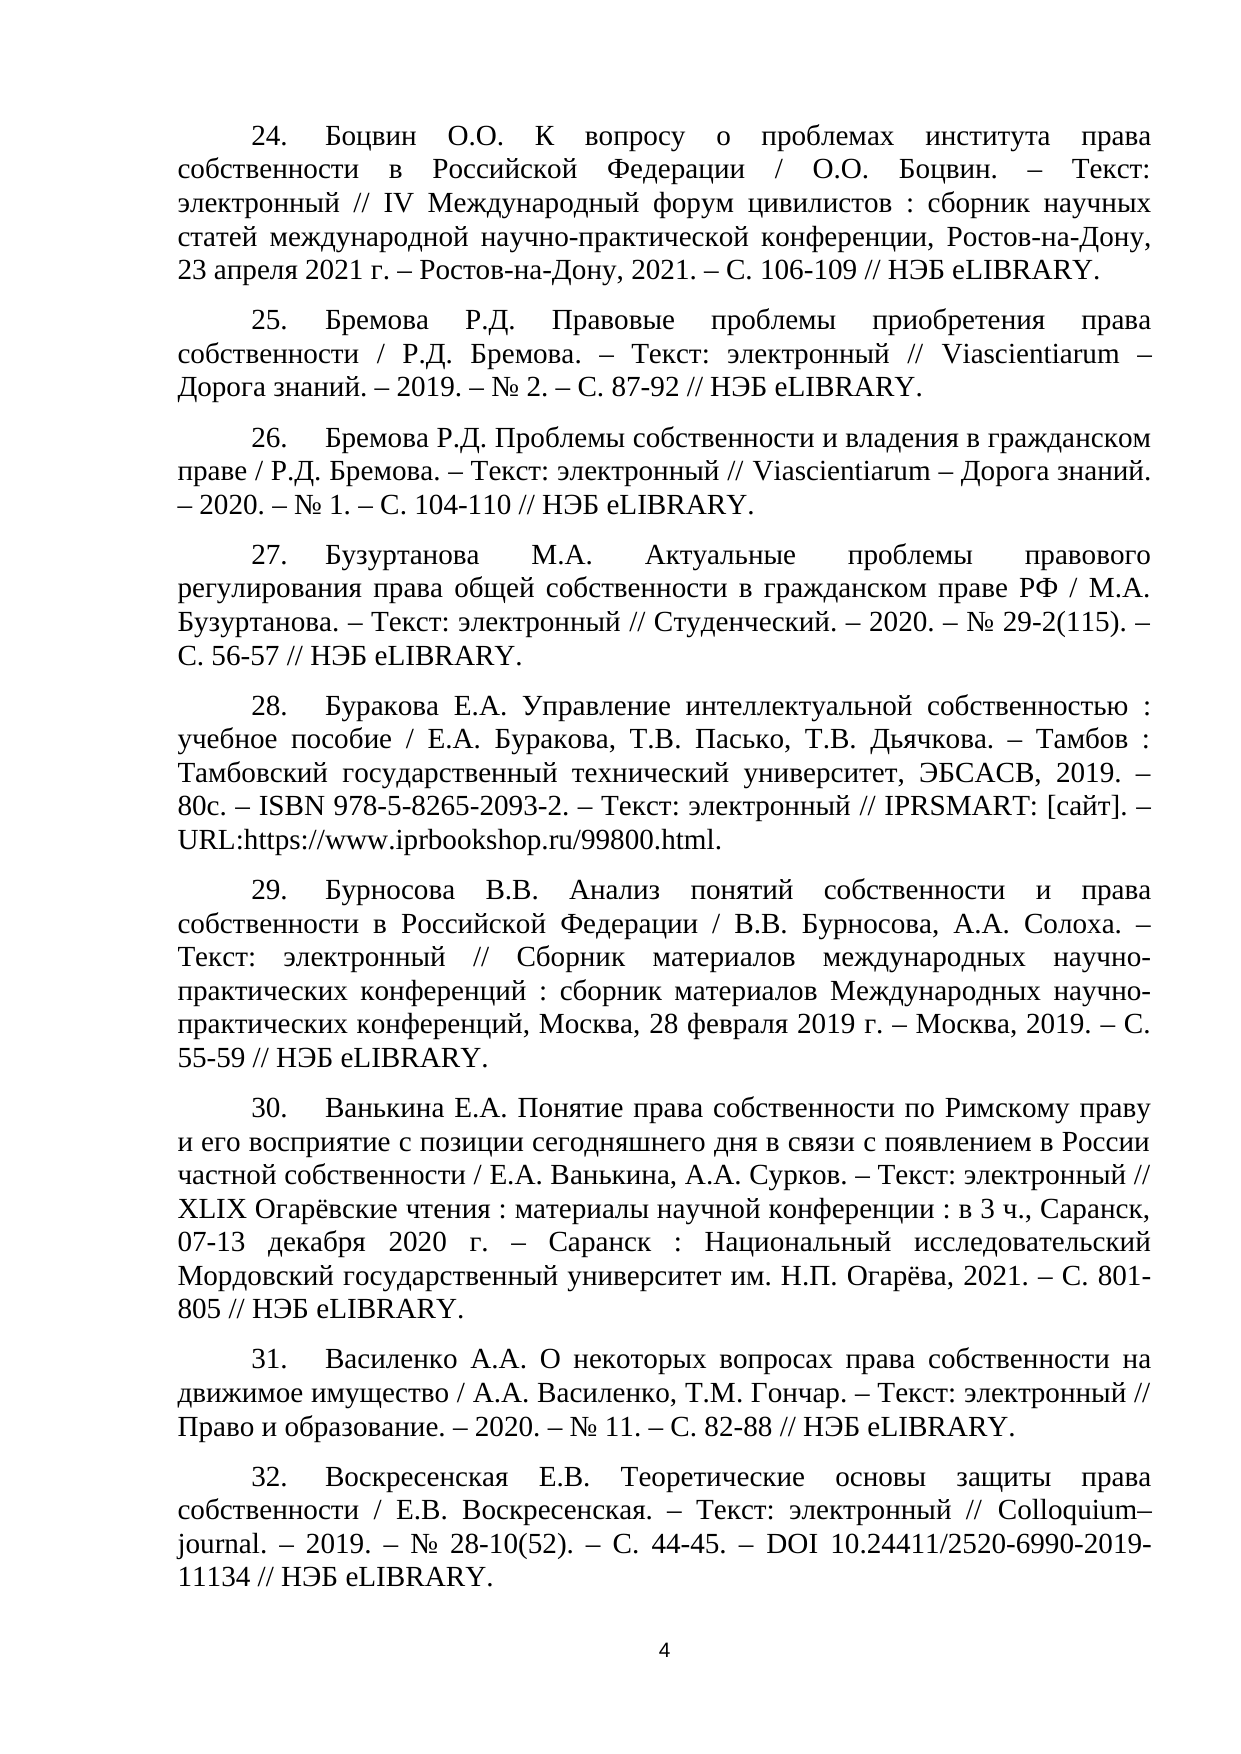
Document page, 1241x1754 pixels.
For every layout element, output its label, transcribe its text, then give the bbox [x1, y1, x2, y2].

list Ванькина Е.А. Понятие права собственности по Римскому праву и его восприятие с позиции сегодняшнего дня в связи с появлением в России частной собственности / Е.А. Ванькина, А.А. Сурков. – Текст: электронный // XLIX Огарёвские чтения : материалы научной конференции : в 3 ч., Саранск, 07-13 декабря 2020 г. – Саранск : Национальный исследовательский Мордовский государственный университет им. Н.П. Огарёва, 2021. – С. 801-805 // НЭБ eLIBRARY. [177, 1090, 1152, 1325]
list Воскресенская Е.В. Теоретические основы защиты права собственности / Е.В. Воскресенская. – Текст: электронный // Colloquium–journal. – 2019. – № 28-10(52). – С. 44-45. – DOI 10.24411/2520-6990-2019-11134 // НЭБ eLIBRARY. [177, 1459, 1152, 1593]
list Бремова Р.Д. Правовые проблемы приобретения права собственности / Р.Д. Бремова. – Текст: электронный // Viascientiarum – Дорога знаний. – 2019. – № 2. – С. 87-92 // НЭБ eLIBRARY. [177, 302, 1152, 403]
list Бузуртанова М.А. Актуальные проблемы правового регулирования права общей собственности в гражданском праве РФ / М.А. Бузуртанова. – Текст: электронный // Студенческий. – 2020. – № 29-2(115). – С. 56-57 // НЭБ eLIBRARY. [177, 537, 1152, 671]
list Буракова Е.А. Управление интеллектуальной собственностью : учебное пособие / Е.А. Буракова, Т.В. Пасько, Т.В. Дьячкова. – Тамбов : Тамбовский государственный технический университет, ЭБСАСВ, 2019. – 80c. – ISBN 978-5-8265-2093-2. – Текст: электронный // IPRSMART: [сайт]. – URL:https://www.iprbookshop.ru/99800.html. [177, 688, 1152, 856]
list Василенко А.А. О некоторых вопросах права собственности на движимое имущество / А.А. Василенко, Т.М. Гончар. – Текст: электронный // Право и образование. – 2020. – № 11. – С. 82-88 // НЭБ eLIBRARY. [177, 1342, 1152, 1442]
list Бремова Р.Д. Проблемы собственности и владения в гражданском праве / Р.Д. Бремова. – Текст: электронный // Viascientiarum – Дорога знаний. – 2020. – № 1. – С. 104-110 // НЭБ eLIBRARY. [177, 420, 1152, 520]
list Бурносова В.В. Анализ понятий собственности и права собственности в Российской Федерации / В.В. Бурносова, А.А. Солоха. – Текст: электронный // Сборник материалов международных научно-практических конференций : сборник материалов Международных научно-практических конференций, Москва, 28 февраля 2019 г. – Москва, 2019. – С. 55-59 // НЭБ eLIBRARY. [177, 872, 1152, 1073]
list Боцвин О.О. К вопросу о проблемах института права собственности в Российской Федерации / О.О. Боцвин. – Текст: электронный // IV Международный форум цивилистов : сборник научных статей международной научно-практической конференции, Ростов-на-Дону, 23 апреля 2021 г. – Ростов-на-Дону, 2021. – С. 106-109 // НЭБ eLIBRARY. [177, 118, 1152, 286]
